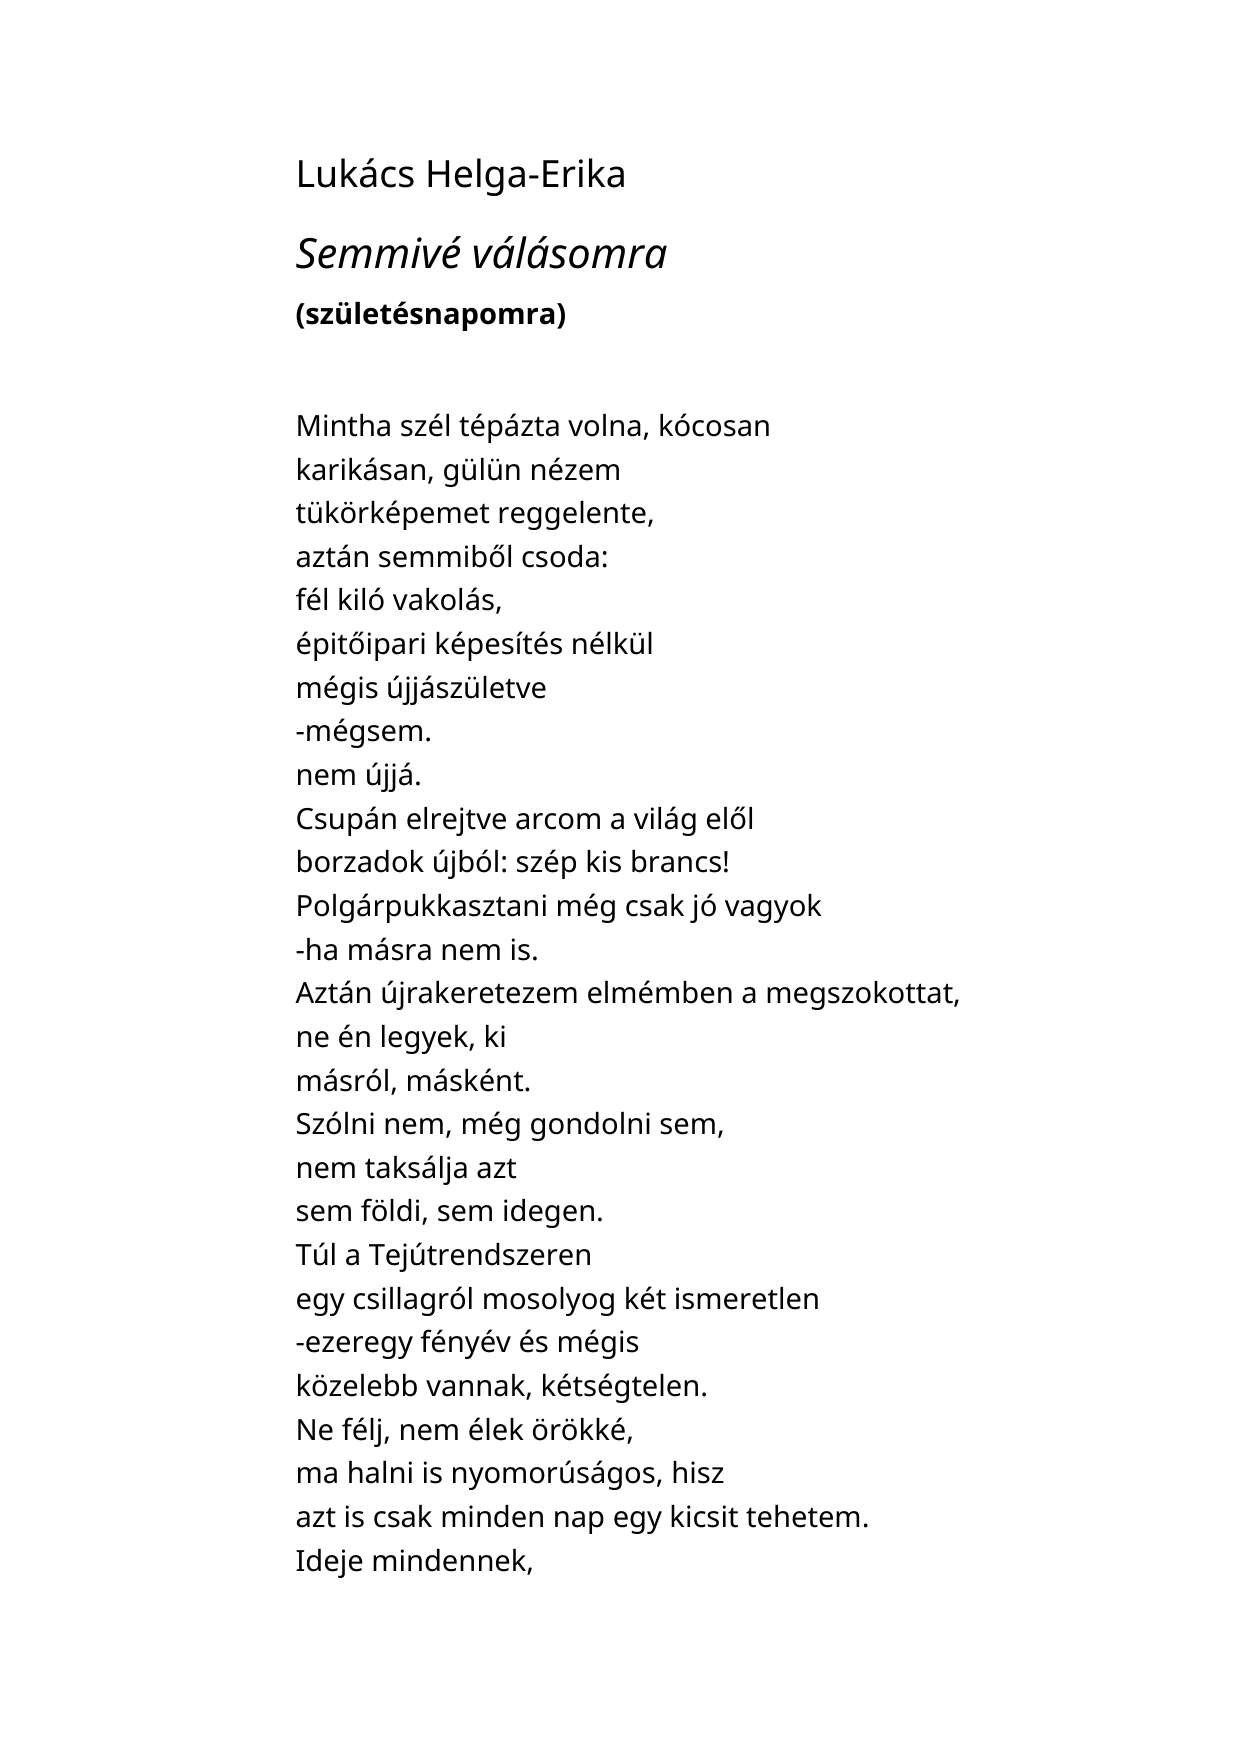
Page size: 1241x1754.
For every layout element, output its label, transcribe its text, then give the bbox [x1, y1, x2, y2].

text épitőipari képesítés nélkül [148, 623, 1093, 663]
text egy csillagról mosolyog két ismeretlen [148, 1278, 1093, 1318]
text aztán semmiből csoda: [148, 536, 1093, 576]
text Ne félj, nem élek örökké, [148, 1409, 1093, 1449]
text Semmivé válásomra [148, 224, 1093, 281]
text Csupán elrejtve arcom a világ elől [148, 798, 1093, 838]
text ne én legyek, ki [148, 1016, 1093, 1056]
text közelebb vannak, kétségtelen. [148, 1365, 1093, 1405]
text -mégsem. [148, 711, 1093, 750]
text Túl a Tejútrendszeren [148, 1234, 1093, 1274]
text (születésnapomra) [148, 293, 1093, 333]
text fél kiló vakolás, [148, 580, 1093, 619]
text ma halni is nyomorúságos, hisz [148, 1453, 1093, 1492]
text Szólni nem, még gondolni sem, [148, 1103, 1093, 1143]
text Polgárpukkasztani még csak jó vagyok [148, 885, 1093, 925]
text -ezeregy fényév és mégis [148, 1322, 1093, 1361]
text karikásan, gülün nézem [148, 449, 1093, 488]
text nem újjá. [148, 754, 1093, 794]
text azt is csak minden nap egy kicsit tehetem. [148, 1496, 1093, 1536]
text Ideje mindennek, [148, 1540, 1093, 1579]
text mégis újjászületve [148, 667, 1093, 707]
text másról, másként. [148, 1060, 1093, 1099]
text Mintha szél tépázta volna, kócosan [148, 405, 1093, 445]
text nem taksálja azt [148, 1147, 1093, 1187]
text -ha másra nem is. [148, 929, 1093, 968]
text Lukács Helga-Erika [148, 148, 1093, 199]
text borzadok újból: szép kis brancs! [148, 842, 1093, 881]
text sem földi, sem idegen. [148, 1191, 1093, 1230]
text Aztán újrakeretezem elmémben a megszokottat, [148, 972, 1093, 1012]
text tükörképemet reggelente, [148, 492, 1093, 532]
